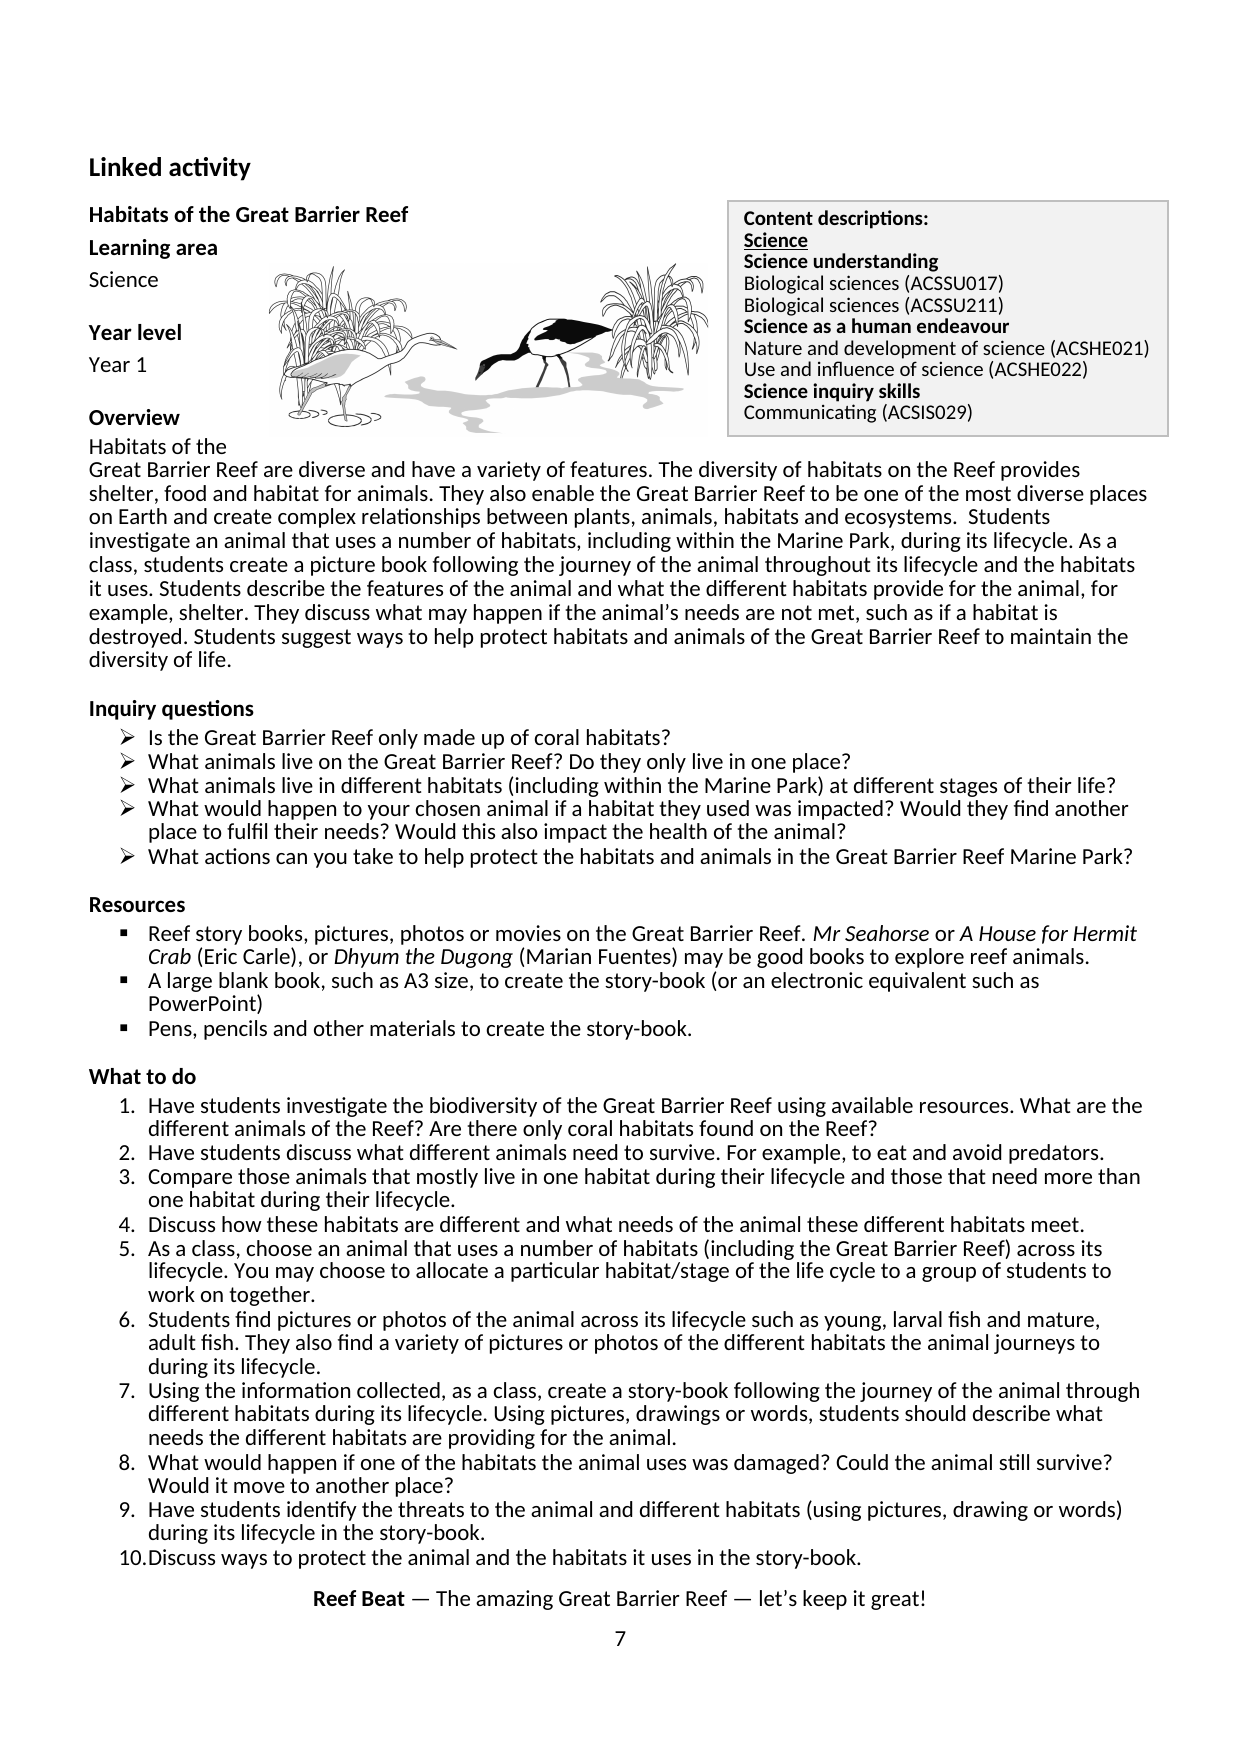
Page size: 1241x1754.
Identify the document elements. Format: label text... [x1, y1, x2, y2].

list Reef story books, pictures, photos or movies on the Great Barrier Reef. Mr Seahorse or A House for Hermit Crab (Eric Carle), or Dhyum the Dugong (Marian Fuentes) may be good books to explore reef animals. [118, 922, 1152, 970]
list Discuss ways to protect the animal and the habitats it uses in the story-book. [118, 1547, 1152, 1570]
list As a class, choose an animal that uses a number of habitats (including the Great Barrier Reef) across its lifecycle. You may choose to allocate a particular habitat/stage of the life cycle to a group of students to work on together. [118, 1237, 1152, 1308]
text Habitats of the Great Barrier Reef are diverse and have a variety of features. The diversity of habitats on the Reef provides shelter, food and habitat for animals. They also enable the Great Barrier Reef to be one of the most diverse places on Earth and create complex relationships between plants, animals, habitats and ecosystems. Students investigate an animal that uses a number of habitats, including within the Marine Park, during its lifecycle. As a class, students create a picture book following the journey of the animal throughout its lifecycle and the habitats it uses. Students describe the features of the animal and what the different habitats provide for the animal, for example, shelter. They discuss what may happen if the animal’s needs are not met, such as if a habitat is destroyed. Students suggest ways to help protect habitats and animals of the Great Barrier Reef to maintain the diversity of life. [89, 435, 1152, 674]
list Have students discuss what different animals need to survive. For example, to eat and avoid predators. [118, 1142, 1152, 1166]
picture [268, 346, 709, 350]
subtitle Overview [89, 403, 727, 431]
list Is the Great Barrier Reef only made up of coral habitats? [118, 727, 1152, 750]
subtitle Resources [89, 890, 1152, 918]
text Year 1 [89, 350, 727, 378]
list A large blank book, such as A3 size, to create the story-book (or an electronic equivalent such as PowerPoint) [118, 970, 1152, 1017]
list What would happen to your chosen animal if a habitat they used was impacted? Would they find another place to fulfil their needs? Would this also impact the health of the animal? [118, 798, 1152, 846]
list What animals live on the Great Barrier Reef? Do they only live in one place? [118, 750, 1152, 774]
list Discuss how these habitats are different and what needs of the animal these different habitats meet. [118, 1213, 1152, 1237]
picture [268, 431, 709, 435]
list Using the information collected, as a class, create a story-book following the journey of the animal through different habitats during its lifecycle. Using pictures, drawings or words, students should describe what needs the different habitats are providing for the animal. [118, 1380, 1152, 1451]
list Have students investigate the biodiversity of the Great Barrier Reef using available resources. What are the different animals of the Reef? Are there only coral habitats found on the Reef? [118, 1094, 1152, 1142]
list Students find pictures or photos of the animal across its lifecycle such as young, larval fish and mature, adult fish. They also find a variety of pictures or photos of the different habitats the animal journeys to during its lifecycle. [118, 1308, 1152, 1380]
subtitle Learning area [89, 233, 727, 261]
list Compare those animals that mostly live in one habitat during their lifecycle and those that need more than one habitat during their lifecycle. [118, 1166, 1152, 1213]
subtitle Linked activity [89, 150, 1152, 183]
list What would happen if one of the habitats the animal uses was damaged? Could the animal still survive? Would it move to another place? [118, 1451, 1152, 1499]
subtitle What to do [89, 1062, 1152, 1090]
subtitle Habitats of the Great Barrier Reef [89, 200, 727, 228]
list Pens, pencils and other materials to create the story-book. [118, 1017, 1152, 1041]
subtitle Year level [89, 318, 727, 346]
text Science [89, 265, 727, 293]
list What actions can you take to help protect the habitats and animals in the Great Barrier Reef Marine Park? [118, 846, 1152, 869]
list What animals live in different habitats (including within the Marine Park) at different stages of their life? [118, 774, 1152, 798]
picture [268, 293, 709, 318]
subtitle Inquiry questions [89, 694, 1152, 722]
list Have students identify the threats to the animal and different habitats (using pictures, drawing or words) during its lifecycle in the story-book. [118, 1499, 1152, 1547]
picture [268, 378, 709, 403]
